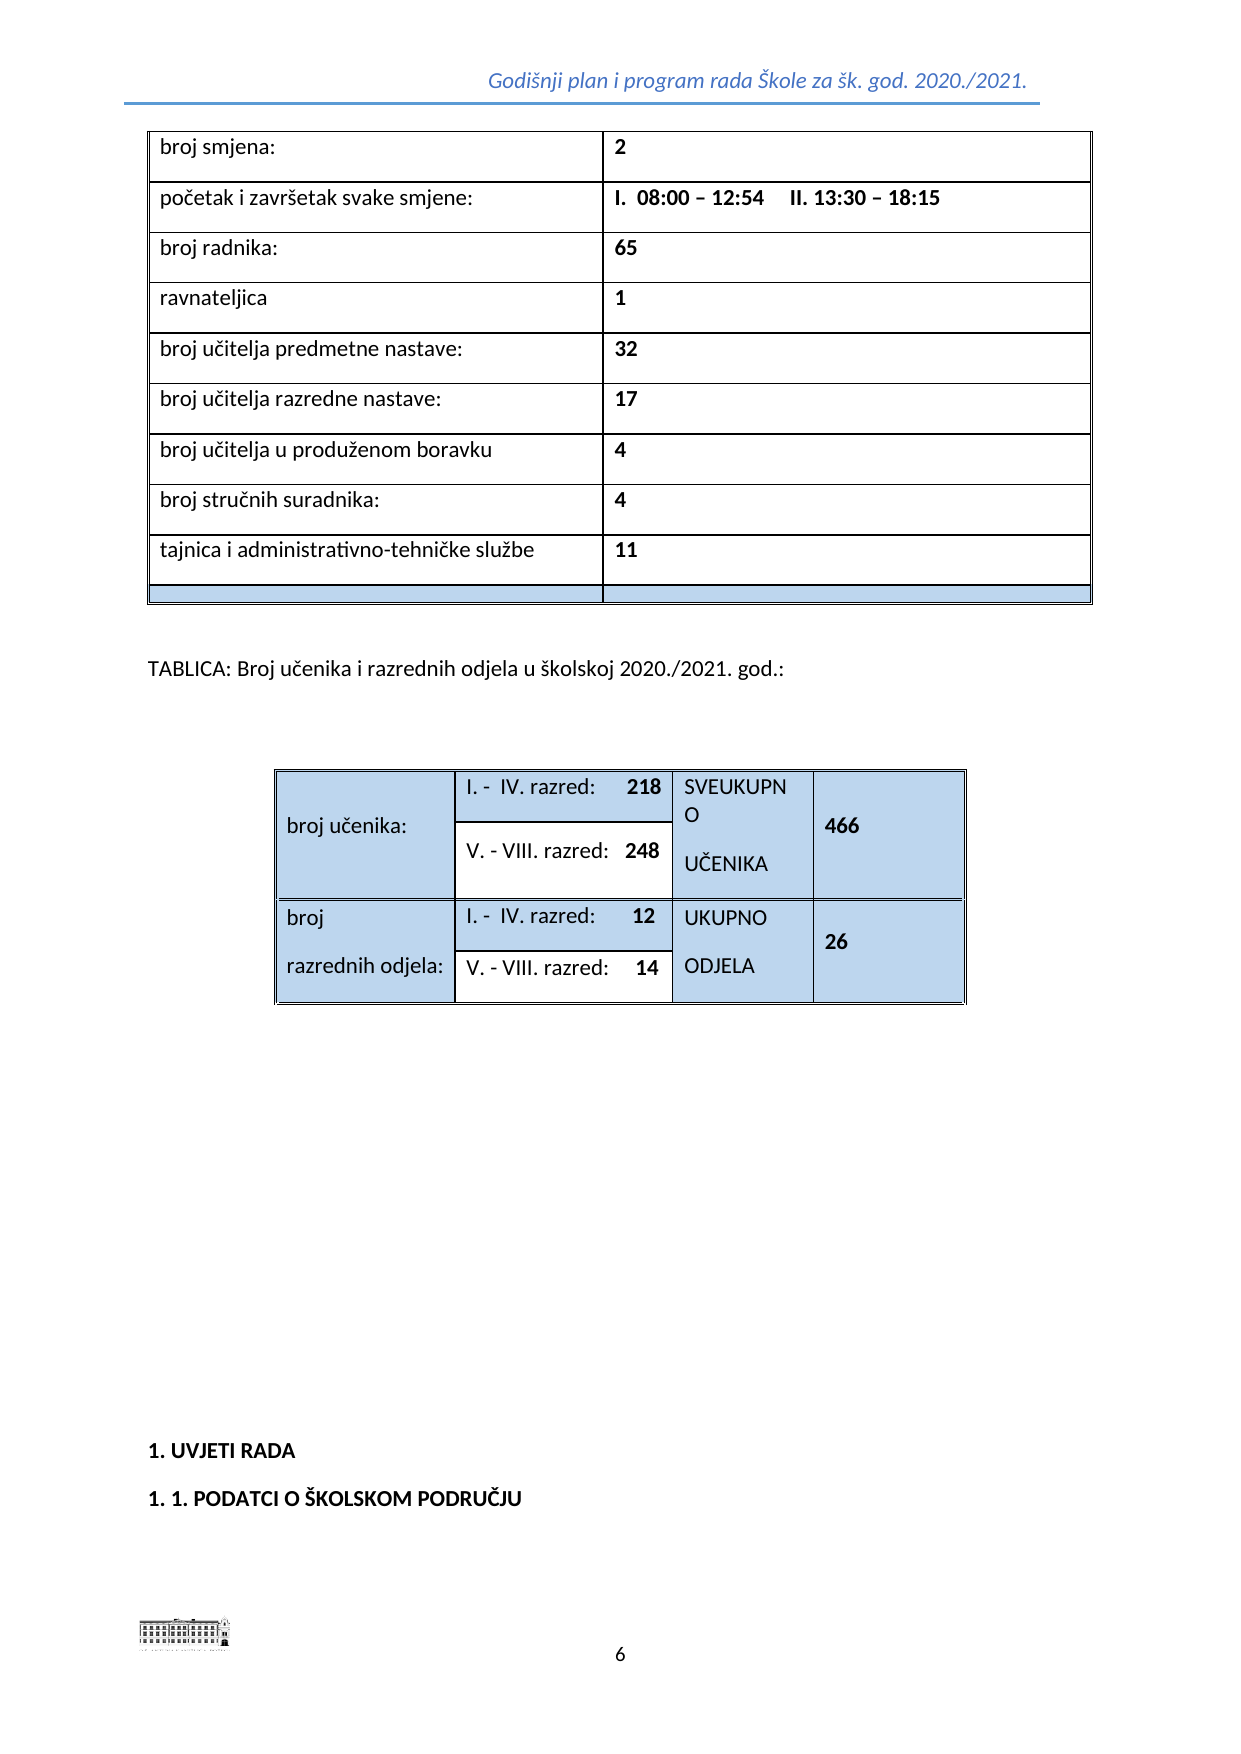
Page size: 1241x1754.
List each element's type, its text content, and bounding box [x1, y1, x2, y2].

table_cell tajnica i administrativno-tehničke službe [150, 536, 602, 584]
text 1. 1. PODATCI O ŠKOLSKOM PODRUČJU [148, 1484, 1092, 1513]
table_cell 26 [814, 898, 965, 1002]
table_cell UKUPNO ODJELA [673, 901, 813, 1002]
table_cell 11 [604, 536, 1090, 584]
table_cell 65 [604, 233, 1090, 282]
table_cell V. - VIII. razred: 14 [456, 952, 672, 1002]
table_cell broj stručnih suradnika: [150, 485, 602, 534]
text TABLICA: Broj učenika i razrednih odjela u školskoj 2020./2021. god.: [148, 654, 1092, 682]
table_cell I. - IV. razred: 12 [456, 901, 672, 950]
table_header I. - IV. razred: 218 [456, 772, 672, 821]
table_cell 17 [604, 384, 1090, 433]
table_cell broj smjena: [150, 132, 602, 181]
table_cell početak i završetak svake smjene: [150, 183, 602, 231]
table_cell broj radnika: [150, 233, 602, 282]
table_cell 2 [604, 132, 1090, 181]
table_header SVEUKUPNO UČENIKA [673, 772, 813, 898]
table_header broj učenika: [277, 772, 454, 898]
text 1. UVJETI RADA [148, 1436, 1092, 1464]
table_cell V. - VIII. razred: 248 [456, 823, 672, 898]
table_cell broj razrednih odjela: [275, 898, 454, 1002]
table_cell broj učitelja razredne nastave: [150, 384, 602, 433]
table_header 466 [814, 772, 964, 898]
table_cell 1 [604, 283, 1090, 332]
table_cell [604, 586, 1090, 602]
table_cell [150, 586, 602, 602]
table_cell I. 08:00 – 12:54 II. 13:30 – 18:15 [604, 183, 1090, 231]
table_cell 4 [604, 485, 1090, 534]
table_cell 4 [604, 435, 1090, 483]
table_cell broj učitelja predmetne nastave: [150, 334, 602, 383]
table_cell 32 [604, 334, 1090, 383]
table_cell ravnateljica [150, 283, 602, 332]
table_cell broj učitelja u produženom boravku [150, 435, 602, 483]
